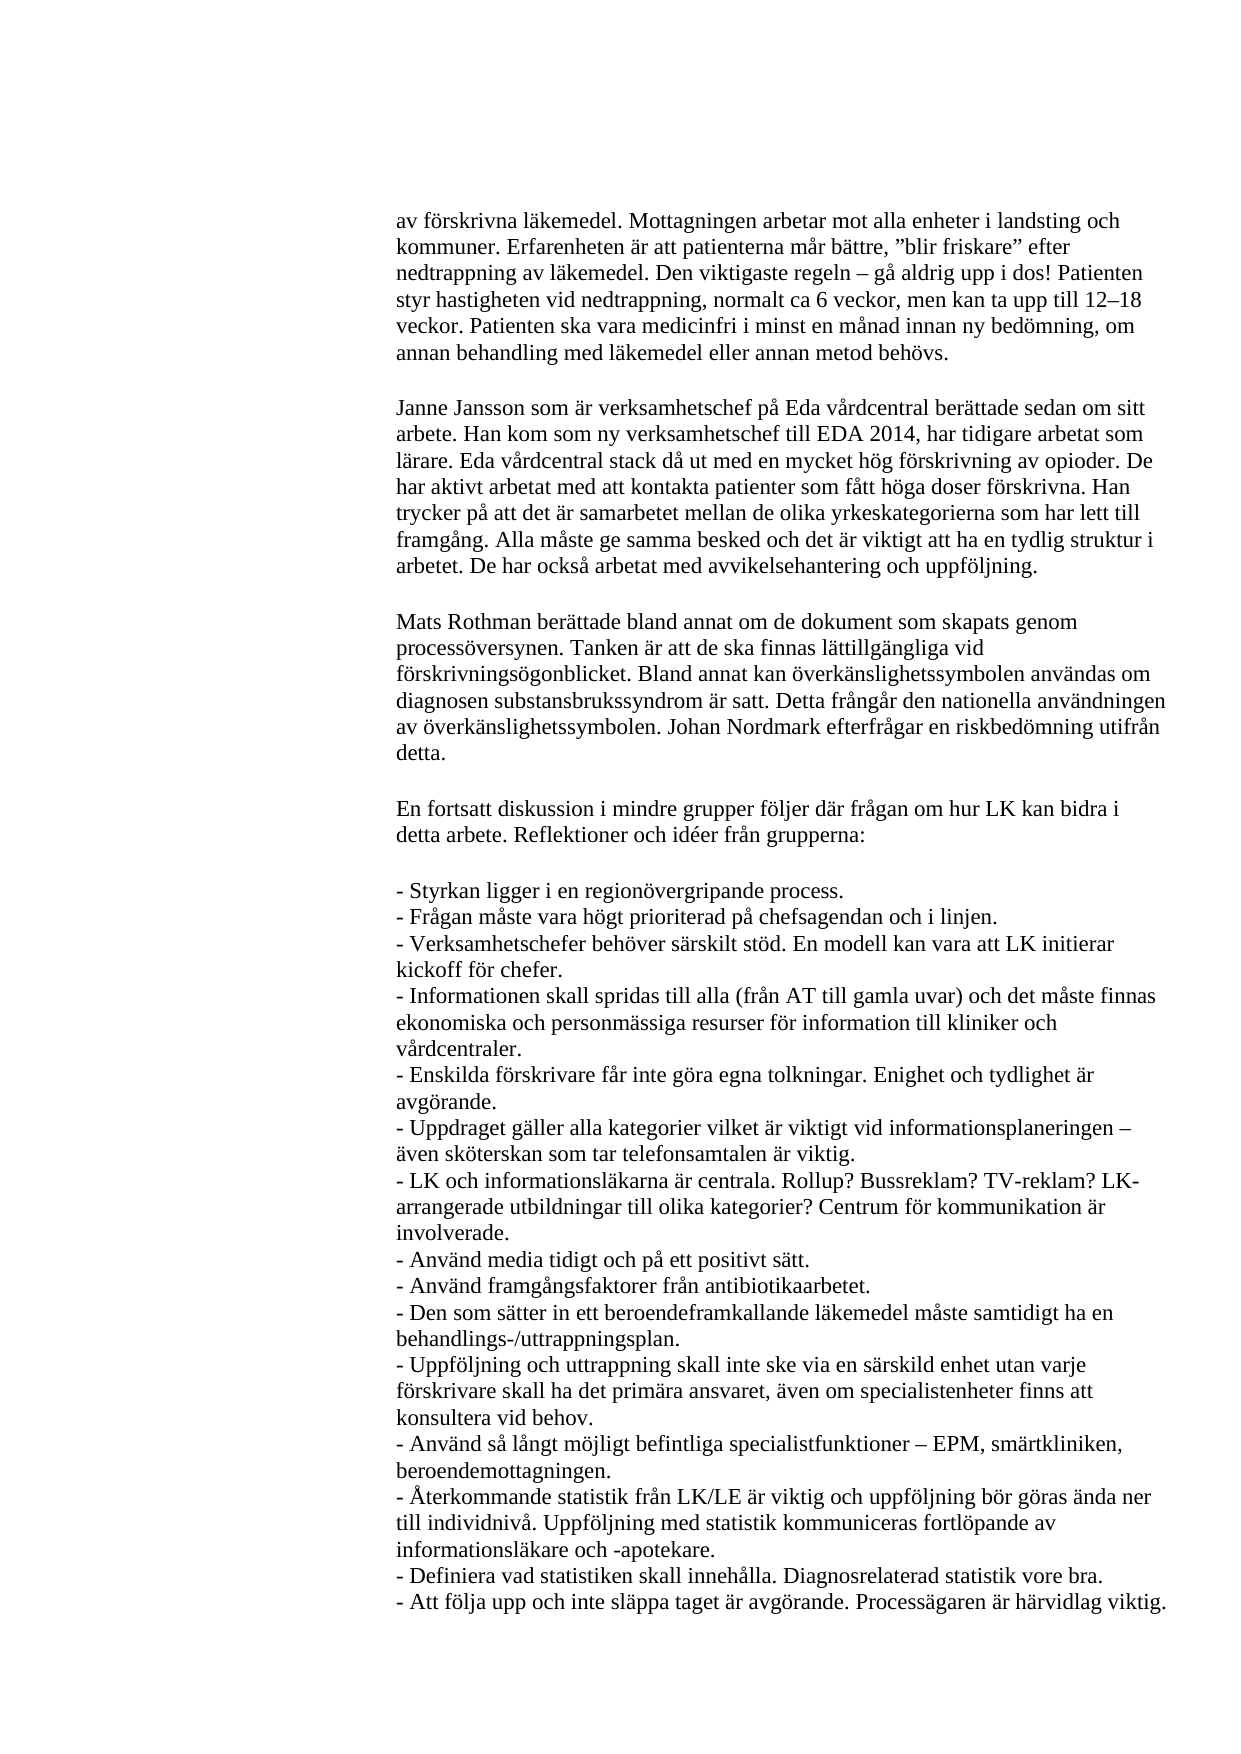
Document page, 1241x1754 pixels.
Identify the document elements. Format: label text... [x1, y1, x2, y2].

text En fortsatt diskussion i mindre grupper följer där frågan om hur LK kan bidra i detta arbete. Reflektioner och idéer från grupperna: [396, 795, 1169, 848]
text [396, 877, 1169, 1615]
text Janne Jansson som är verksamhetschef på Eda vårdcentral berättade sedan om sitt arbete. Han kom som ny verksamhetschef till EDA 2014, har tidigare arbetat som lärare. Eda vårdcentral stack då ut med en mycket hög förskrivning av opioder. De har aktivt arbetat med att kontakta patienter som fått höga doser förskrivna. Han trycker på att det är samarbetet mellan de olika yrkeskategorierna som har lett till framgång. Alla måste ge samma besked och det är viktigt att ha en tydlig struktur i arbetet. De har också arbetat med avvikelsehantering och uppföljning. [396, 394, 1169, 578]
text Mats Rothman berättade bland annat om de dokument som skapats genom processöversynen. Tanken är att de ska finnas lättillgängliga vid förskrivningsögonblicket. Bland annat kan överkänslighetssymbolen användas om diagnosen substansbrukssyndrom är satt. Detta frångår den nationella användningen av överkänslighetssymbolen. Johan Nordmark efterfrågar en riskbedömning utifrån detta. [396, 608, 1169, 766]
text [396, 207, 1169, 365]
